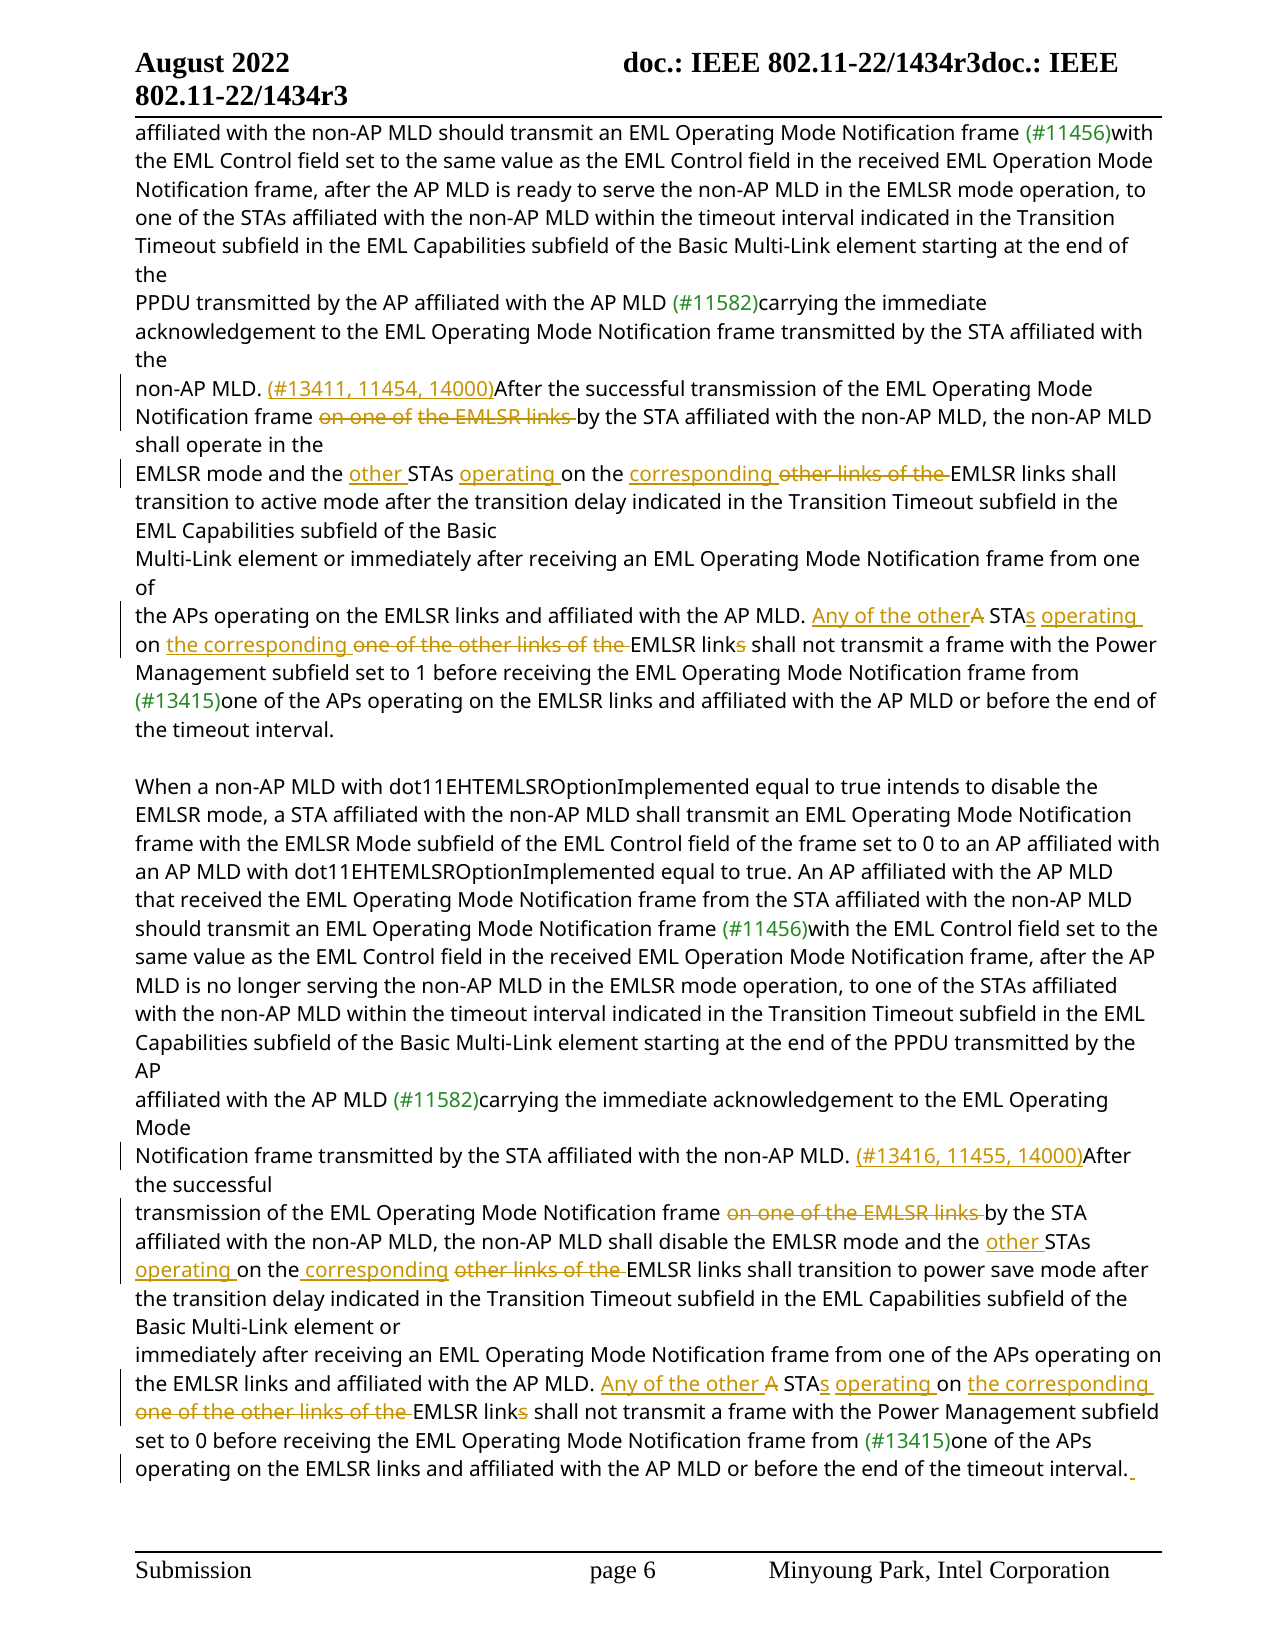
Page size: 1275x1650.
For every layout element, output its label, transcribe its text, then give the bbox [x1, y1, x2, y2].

text When a non-AP MLD with dot11EHTEMLSROptionImplemented equal to true intends to disable the EMLSR mode, a STA affiliated with the non-AP MLD shall transmit an EML Operating Mode Notification frame with the EMLSR Mode subfield of the EML Control field of the frame set to 0 to an AP affiliated with an AP MLD with dot11EHTEMLSROptionImplemented equal to true. An AP affiliated with the AP MLD that received the EML Operating Mode Notification frame from the STA affiliated with the non-AP MLD should transmit an EML Operating Mode Notification frame (#11456)with the EML Control field set to the same value as the EML Control field in the received EML Operation Mode Notification frame, after the AP MLD is no longer serving the non-AP MLD in the EMLSR mode operation, to one of the STAs affiliated with the non-AP MLD within the timeout interval indicated in the Transition Timeout subfield in the EML Capabilities subfield of the Basic Multi-Link element starting at the end of the PPDU transmitted by the AP affiliated with the AP MLD (#11582)carrying the immediate acknowledgement to the EML Operating Mode Notification frame transmitted by the STA affiliated with the non-AP MLD. After the successful transmission of the EML Operating Mode Notification frame by the STA affiliated with the non-AP MLD, the non-AP MLD shall disable the EMLSR mode and the STAs on the EMLSR links shall transition to power save mode after the transition delay indicated in the Transition Timeout subfield in the EML Capabilities subfield of the Basic Multi-Link element or immediately after receiving an EML Operating Mode Notification frame from one of the APs operating on the EMLSR links and affiliated with the AP MLD. STA on EMLSR link shall not transmit a frame with the Power Management subfield set to 0 before receiving the EML Operating Mode Notification frame from (#13415)one of the APs operating on the EMLSR links and affiliated with the AP MLD or before the end of the timeout interval. [135, 772, 1162, 1483]
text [135, 118, 1162, 743]
